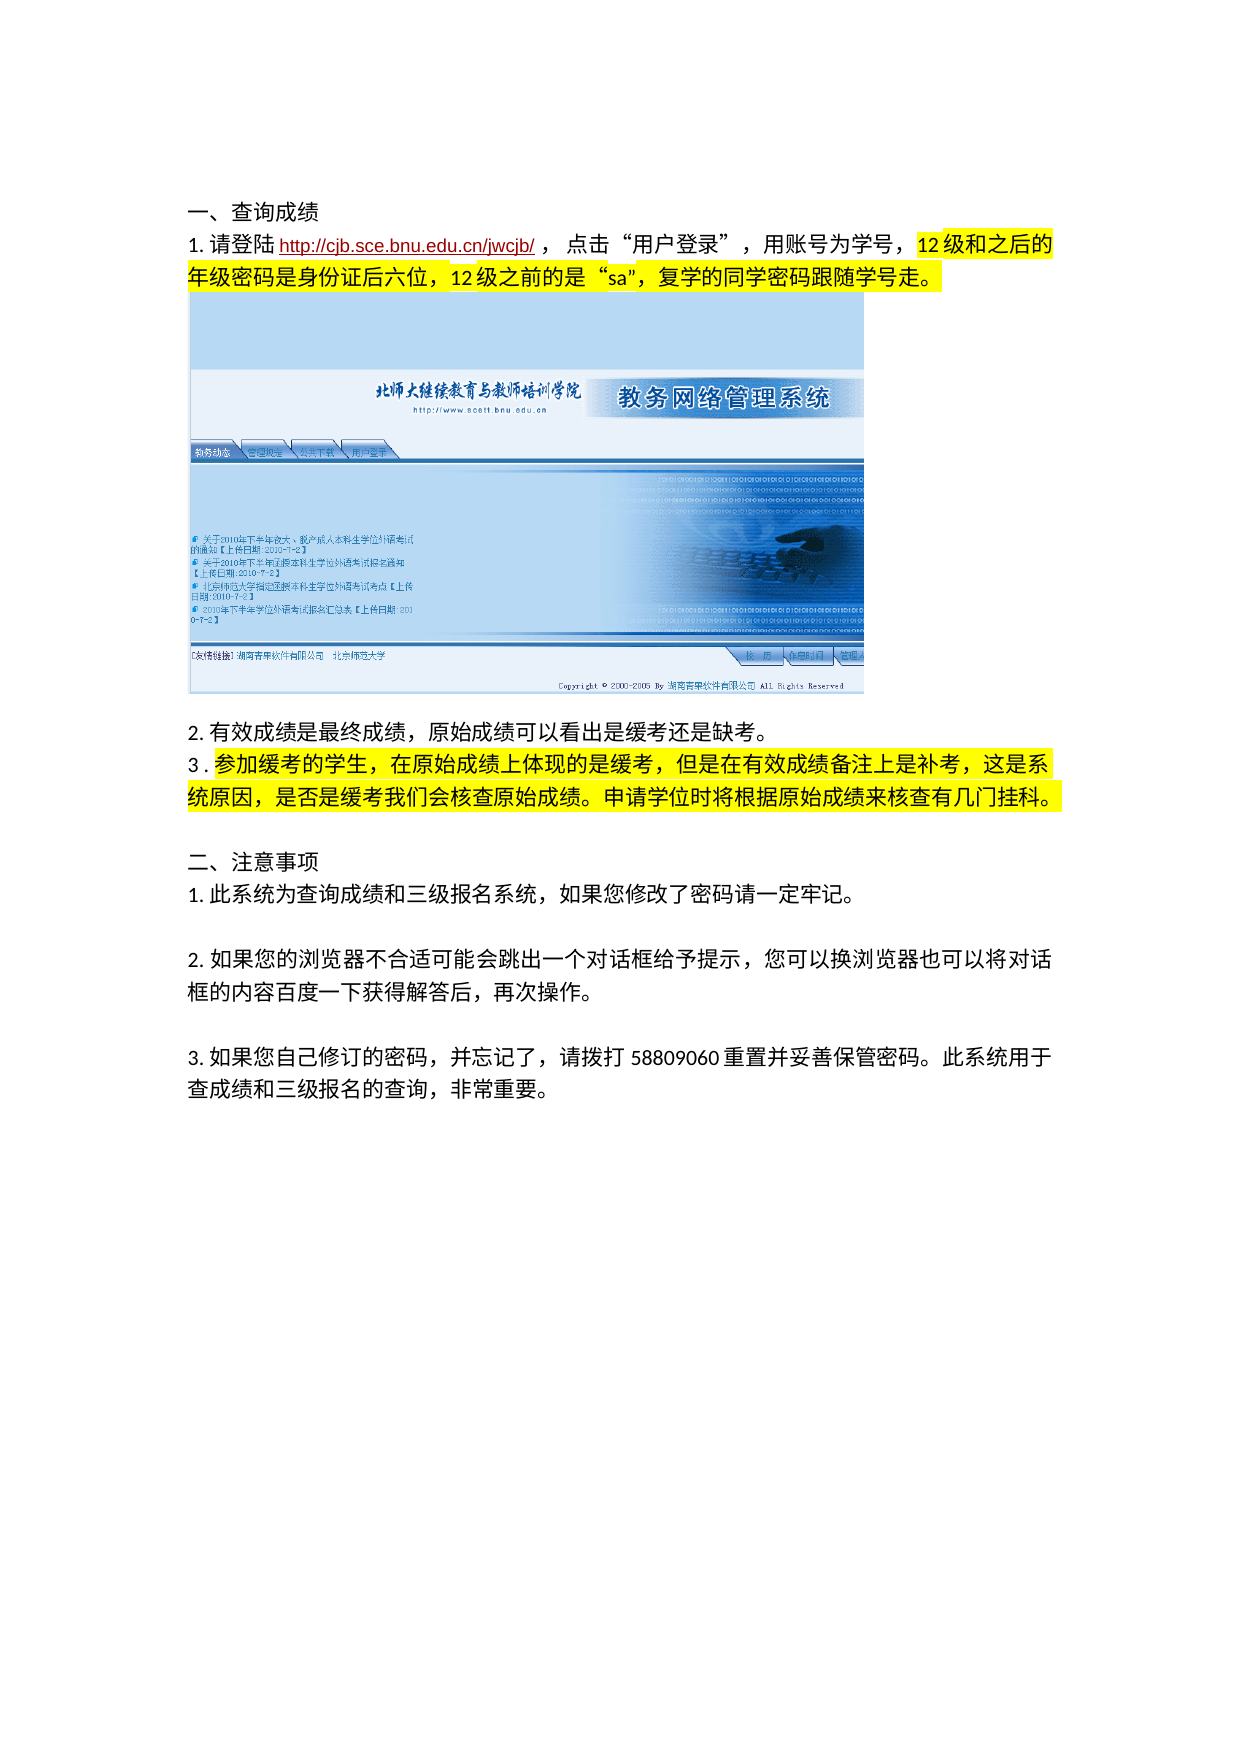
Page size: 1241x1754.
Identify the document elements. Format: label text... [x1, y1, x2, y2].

text 2. 如果您的浏览器不合适可能会跳出一个对话框给予提示，您可以换浏览器也可以将对话框的内容百度一下获得解答后，再次操作。 [187, 942, 1053, 1007]
text 一、查询成绩 [187, 194, 1053, 227]
picture [187, 292, 864, 694]
text 3 . 参加缓考的学生，在原始成绩上体现的是缓考，但是在有效成绩备注上是补考，这是系统原因，是否是缓考我们会核查原始成绩。申请学位时将根据原始成绩来核查有几门挂科。 [187, 747, 1053, 812]
text 1. 请登陆http://cjb.sce.bnu.edu.cn/jwcjb/ ， 点击“用户登录”，用账号为学号，12级和之后的年级密码是身份证后六位，12级之前的是“sa”，复学的同学密码跟随学号走。 [187, 227, 1053, 292]
text 二、注意事项 [187, 844, 1053, 877]
text 3. 如果您自己修订的密码，并忘记了，请拨打58809060重置并妥善保管密码。此系统用于查成绩和三级报名的查询，非常重要。 [187, 1039, 1053, 1104]
text 1. 此系统为查询成绩和三级报名系统，如果您修改了密码请一定牢记。 [187, 877, 1053, 909]
text 2. 有效成绩是最终成绩，原始成绩可以看出是缓考还是缺考。 [187, 714, 1053, 747]
